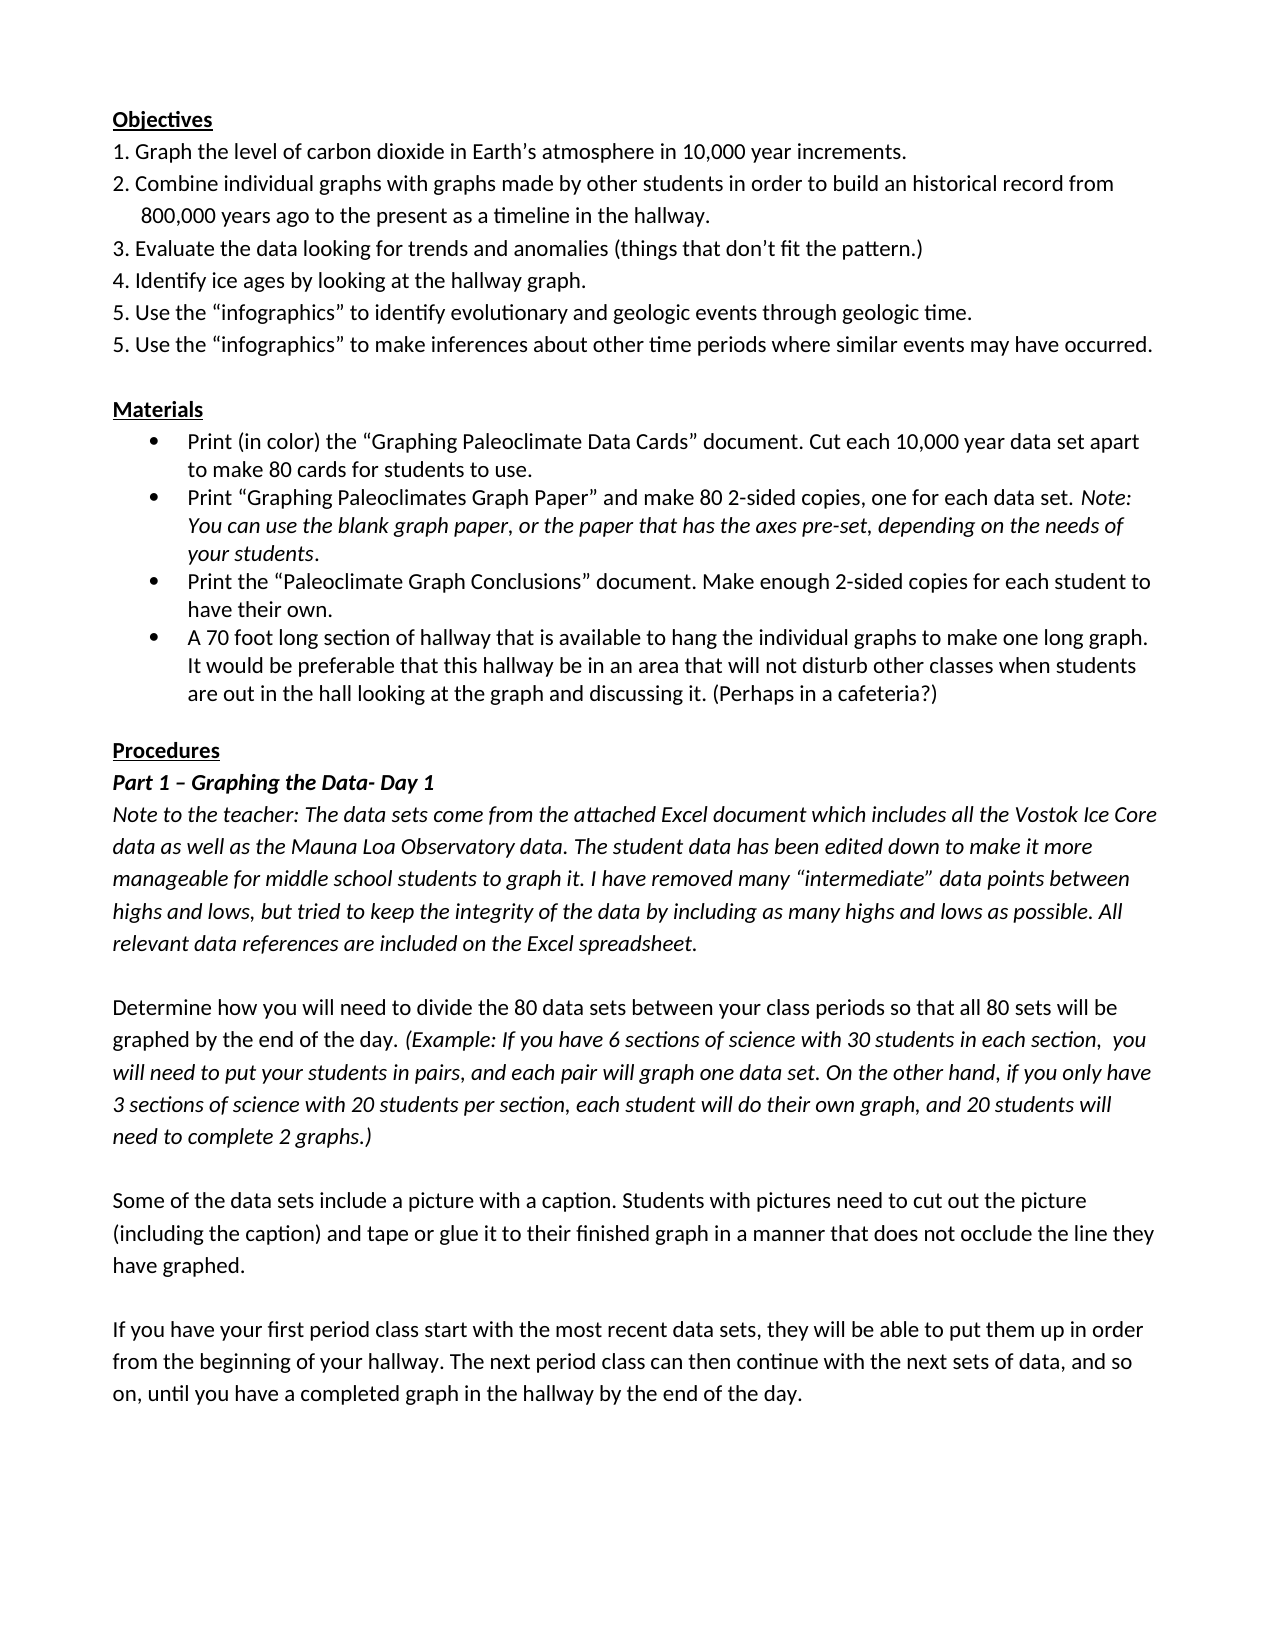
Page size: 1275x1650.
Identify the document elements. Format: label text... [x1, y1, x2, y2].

text 4. Identify ice ages by looking at the hallway graph. [112, 266, 1162, 294]
list Print “Graphing Paleoclimates Graph Paper” and make 80 2-sided copies, one for each data set. Note: You can use the blank graph paper, or the paper that has the axes pre-set, depending on the needs of your students. [150, 483, 1162, 567]
list Print the “Paleoclimate Graph Conclusions” document. Make enough 2-sided copies for each student to have their own. [150, 567, 1162, 623]
text Determine how you will need to divide the 80 data sets between your class periods so that all 80 sets will be graphed by the end of the day. (Example: If you have 6 sections of science with 30 students in each section, you will need to put your students in pairs, and each pair will graph one data set. On the other hand, if you only have 3 sections of science with 20 students per section, each student will do their own graph, and 20 students will need to complete 2 graphs.) [112, 993, 1162, 1150]
list A 70 foot long section of hallway that is available to hang the individual graphs to make one long graph. It would be preferable that this hallway be in an area that will not disturb other classes when students are out in the hall looking at the graph and discussing it. (Perhaps in a cafeteria?) [150, 623, 1162, 707]
text Procedures [112, 736, 1162, 764]
text 2. Combine individual graphs with graphs made by other students in order to build an historical record from 800,000 years ago to the present as a timeline in the hallway. [112, 169, 1162, 229]
text 3. Evaluate the data looking for trends and anomalies (things that don’t fit the pattern.) [112, 234, 1162, 262]
text Some of the data sets include a picture with a caption. Students with pictures need to cut out the picture (including the caption) and tape or glue it to their finished graph in a manner that does not occlude the line they have graphed. [112, 1186, 1162, 1279]
text Part 1 – Graphing the Data- Day 1 [112, 768, 1162, 796]
text 1. Graph the level of carbon dioxide in Earth’s atmosphere in 10,000 year increments. [112, 137, 1162, 165]
text 5. Use the “infographics” to identify evolutionary and geologic events through geologic time. [112, 298, 1162, 326]
list Print (in color) the “Graphing Paleoclimate Data Cards” document. Cut each 10,000 year data set apart to make 80 cards for students to use. [150, 427, 1162, 483]
text Note to the teacher: The data sets come from the attached Excel document which includes all the Vostok Ice Core data as well as the Mauna Loa Observatory data. The student data has been edited down to make it more manageable for middle school students to graph it. I have removed many “intermediate” data points between highs and lows, but tried to keep the integrity of the data by including as many highs and lows as possible. All relevant data references are included on the Excel spreadsheet. [112, 800, 1162, 957]
text 5. Use the “infographics” to make inferences about other time periods where similar events may have occurred. [112, 330, 1162, 358]
text If you have your first period class start with the most recent data sets, they will be able to put them up in order from the beginning of your hallway. The next period class can then continue with the next sets of data, and so on, until you have a completed graph in the hallway by the end of the day. [112, 1315, 1162, 1408]
text Materials [112, 395, 1162, 423]
text Objectives [112, 105, 1162, 133]
